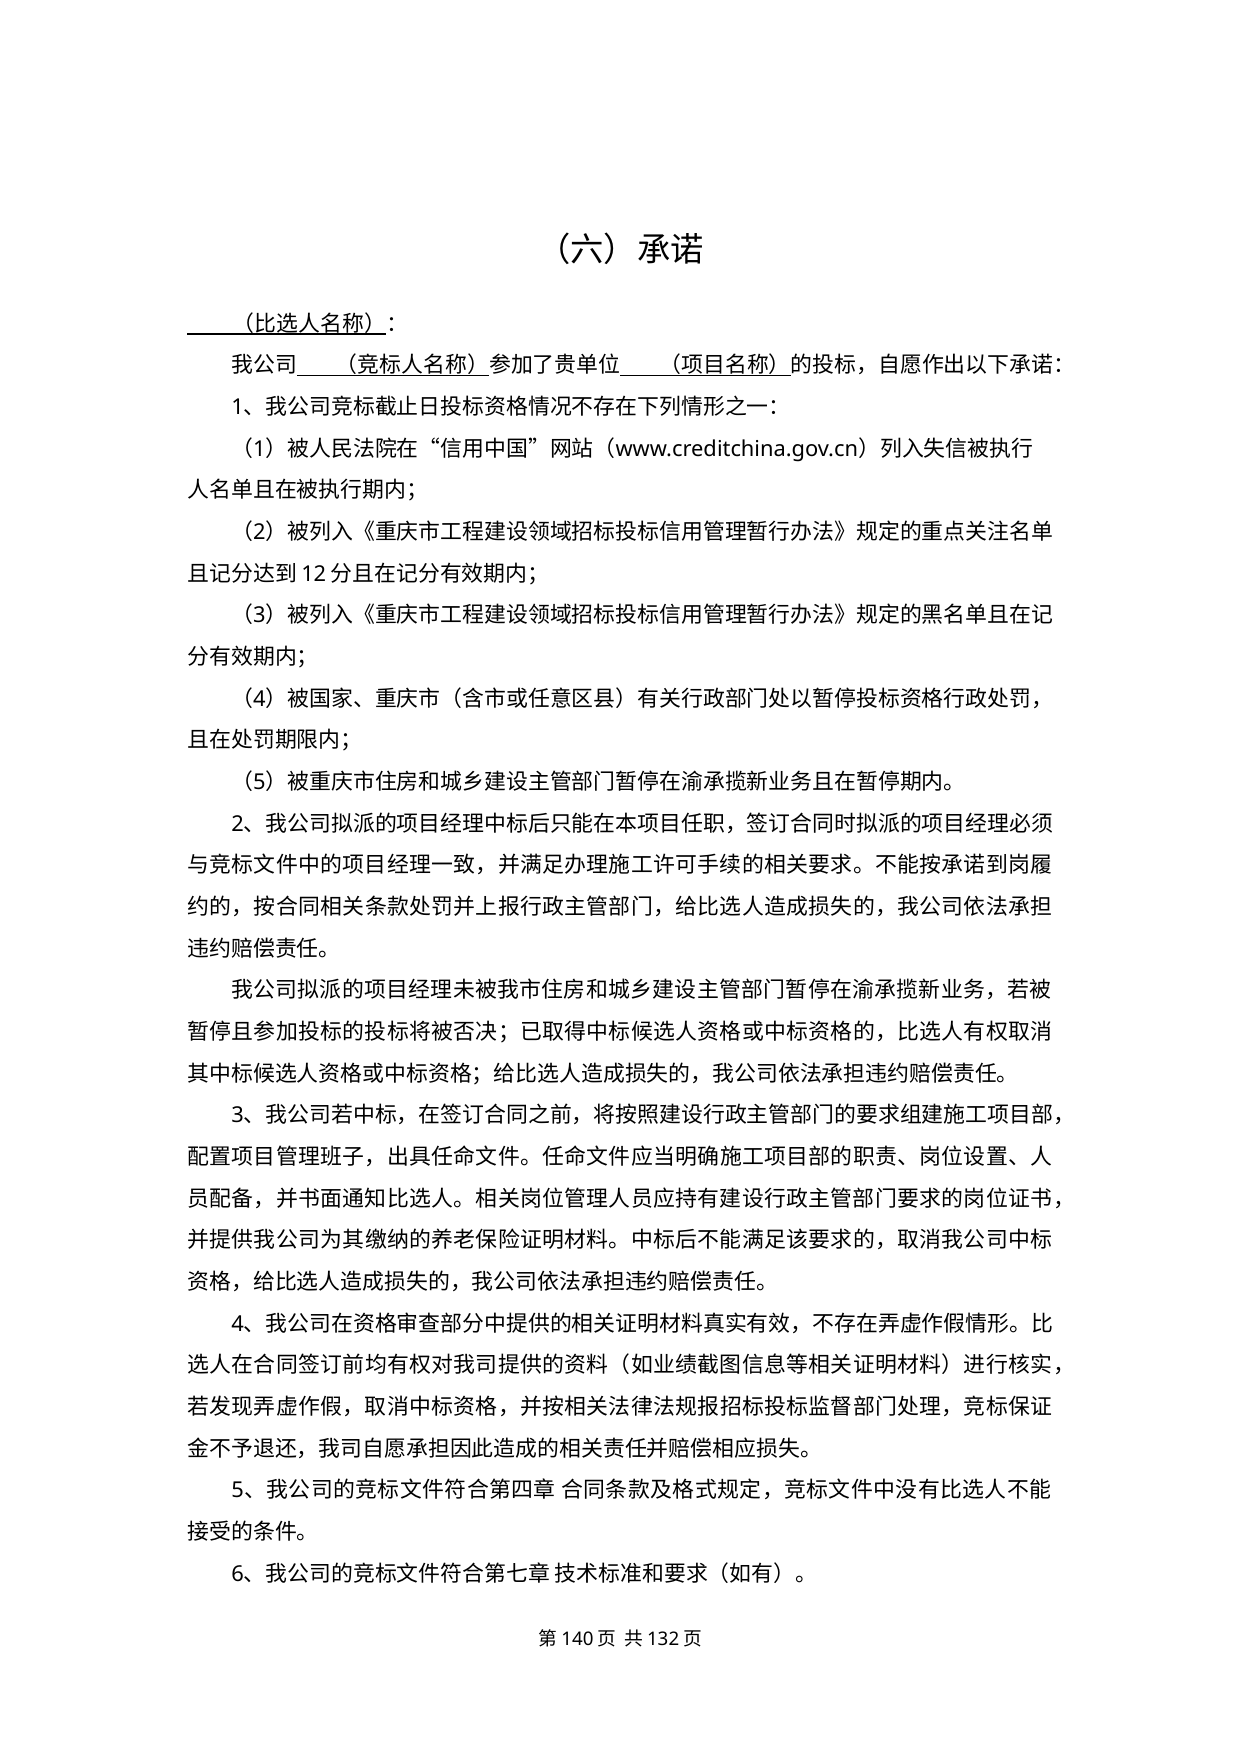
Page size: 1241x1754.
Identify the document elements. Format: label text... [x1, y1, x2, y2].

text （六）承诺 [187, 222, 1053, 271]
text 1、我公司竞标截止日投标资格情况不存在下列情形之一： [187, 381, 1053, 423]
text 2、我公司拟派的项目经理中标后只能在本项目任职，签订合同时拟派的项目经理必须与竞标文件中的项目经理一致，并满足办理施工许可手续的相关要求。不能按承诺到岗履约的，按合同相关条款处罚并上报行政主管部门，给比选人造成损失的，我公司依法承担违约赔偿责任。 [187, 798, 1053, 964]
text 5、我公司的竞标文件符合第四章 合同条款及格式规定，竞标文件中没有比选人不能接受的条件。 [187, 1464, 1053, 1548]
text 4、我公司在资格审查部分中提供的相关证明材料真实有效，不存在弄虚作假情形。比选人在合同签订前均有权对我司提供的资料（如业绩截图信息等相关证明材料）进行核实，若发现弄虚作假，取消中标资格，并按相关法律法规报招标投标监督部门处理，竞标保证金不予退还，我司自愿承担因此造成的相关责任并赔偿相应损失。 [187, 1298, 1053, 1464]
text （5）被重庆市住房和城乡建设主管部门暂停在渝承揽新业务且在暂停期内。 [187, 756, 1053, 798]
text （2）被列入《重庆市工程建设领域招标投标信用管理暂行办法》规定的重点关注名单且记分达到12分且在记分有效期内； [187, 506, 1053, 589]
text （比选人名称）： [187, 298, 1053, 339]
text 我公司 （竞标人名称）参加了贵单位 （项目名称）的投标，自愿作出以下承诺： [187, 339, 1053, 381]
text 我公司拟派的项目经理未被我市住房和城乡建设主管部门暂停在渝承揽新业务，若被暂停且参加投标的投标将被否决；已取得中标候选人资格或中标资格的，比选人有权取消其中标候选人资格或中标资格；给比选人造成损失的，我公司依法承担违约赔偿责任。 [187, 964, 1053, 1089]
text （1）被人民法院在“信用中国”网站（www.creditchina.gov.cn）列入失信被执行人名单且在被执行期内； [187, 423, 1053, 506]
text （4）被国家、重庆市（含市或任意区县）有关行政部门处以暂停投标资格行政处罚，且在处罚期限内； [187, 673, 1053, 756]
text （3）被列入《重庆市工程建设领域招标投标信用管理暂行办法》规定的黑名单且在记分有效期内； [187, 589, 1053, 673]
text 3、我公司若中标，在签订合同之前，将按照建设行政主管部门的要求组建施工项目部，配置项目管理班子，出具任命文件。任命文件应当明确施工项目部的职责、岗位设置、人员配备，并书面通知比选人。相关岗位管理人员应持有建设行政主管部门要求的岗位证书，并提供我公司为其缴纳的养老保险证明材料。中标后不能满足该要求的，取消我公司中标资格，给比选人造成损失的，我公司依法承担违约赔偿责任。 [187, 1089, 1053, 1298]
text 6、我公司的竞标文件符合第七章 技术标准和要求（如有）。 [187, 1548, 1053, 1589]
